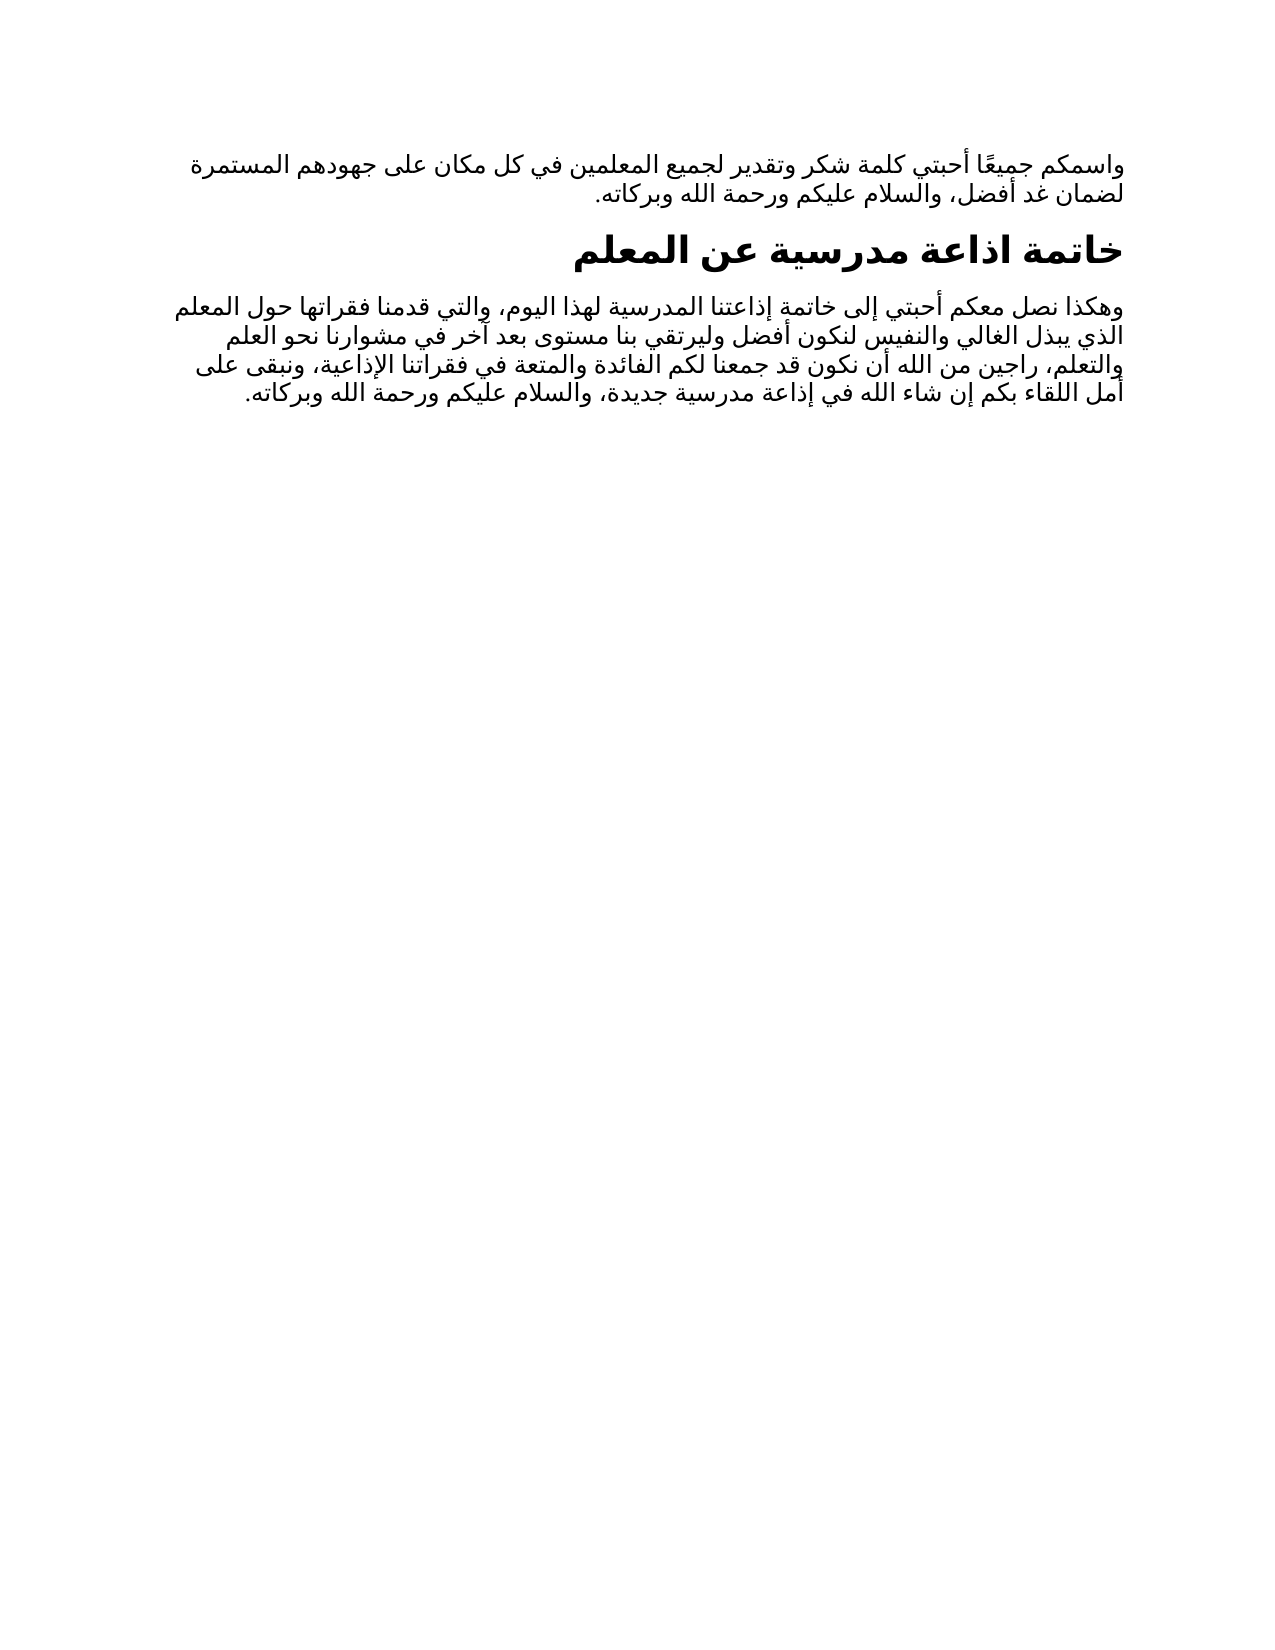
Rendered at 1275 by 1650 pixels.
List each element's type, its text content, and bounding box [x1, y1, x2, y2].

text وهكذا نصل معكم أحبتي إلى خاتمة إذاعتنا المدرسية لهذا اليوم، والتي قدمنا فقراتها حول المعلم الذي يبذل الغالي والنفيس لنكون أفضل وليرتقي بنا مستوى بعد آخر في مشوارنا نحو العلم والتعلم، راجين من الله أن نكون قد جمعنا لكم الفائدة والمتعة في فقراتنا الإذاعية، ونبقى على أمل اللقاء بكم إن شاء الله في إذاعة مدرسية جديدة، والسلام عليكم ورحمة الله وبركاته. [150, 292, 1125, 407]
subtitle خاتمة اذاعة مدرسية عن المعلم [150, 228, 1125, 271]
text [150, 150, 1125, 207]
